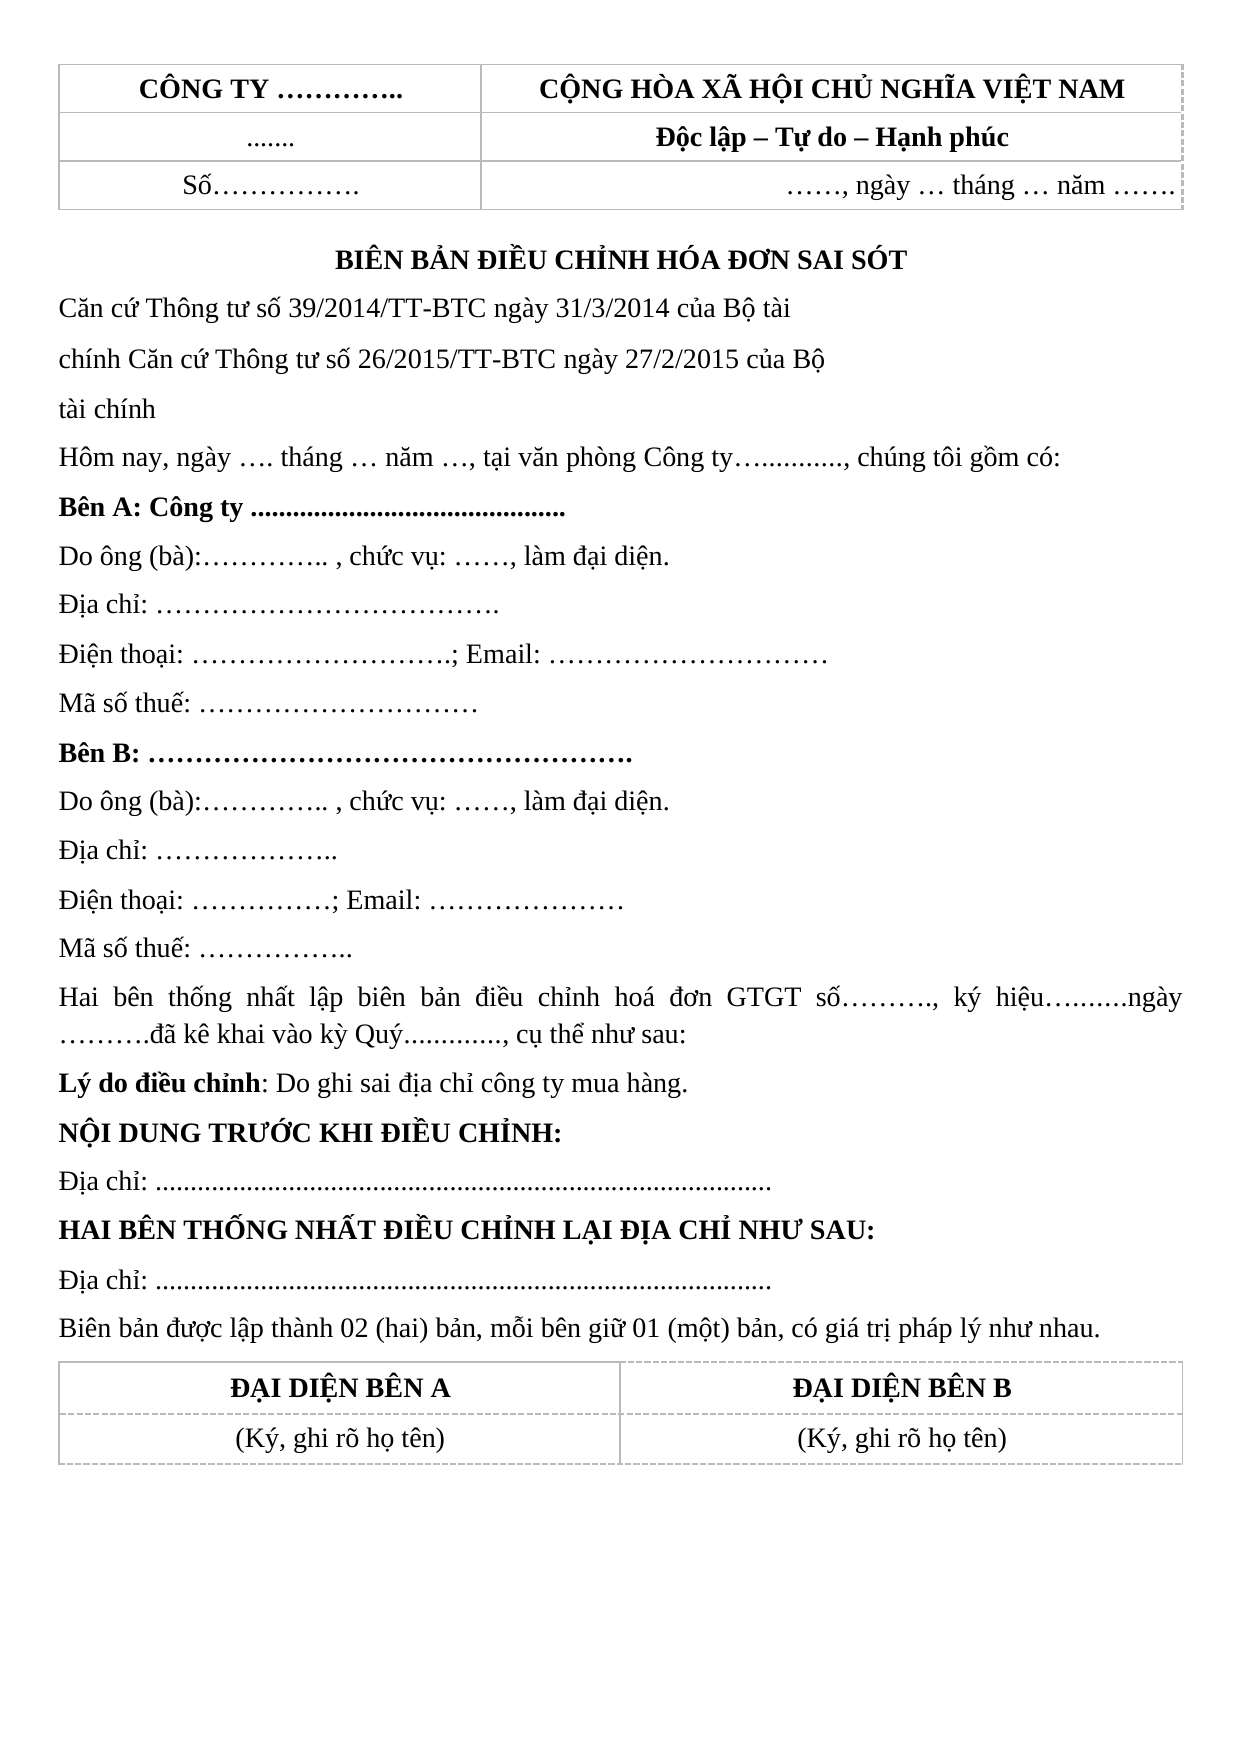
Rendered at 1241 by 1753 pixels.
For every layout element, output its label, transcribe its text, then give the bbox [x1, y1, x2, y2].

table_header CÔNG TY ………….. [60, 65, 480, 112]
table_cell (Ký, ghi rõ họ tên) [60, 1413, 619, 1463]
text Biên bản được lập thành 02 (hai) bản, mỗi bên giữ 01 (một) bản, có giá trị pháp lý như nhau. [58, 1311, 1196, 1344]
subtitle HAI BÊN THỐNG NHẤT ĐIỀU CHỈNH LẠI ĐỊA CHỈ NHƯ SAU: [58, 1213, 1196, 1245]
table_cell (Ký, ghi rõ họ tên) [621, 1413, 1182, 1463]
text Địa chỉ: ………………………………. [58, 587, 1196, 620]
text Do ông (bà):………….. , chức vụ: ……, làm đại diện. [58, 539, 1196, 571]
table_header ĐẠI DIỆN BÊN A [60, 1363, 619, 1413]
text Do ông (bà):………….. , chức vụ: ……, làm đại diện. Địa chỉ: ……………….. [58, 784, 673, 865]
text Địa chỉ: ........................................................................................ [58, 1164, 1196, 1197]
text Địa chỉ: ........................................................................................ [58, 1263, 1196, 1295]
table_cell ....... [60, 113, 480, 160]
text Căn cứ Thông tư số 39/2014/TT-BTC ngày 31/3/2014 của Bộ tài chính Căn cứ Thông tư số 26/2015/TT-BTC ngày 27/2/2015 của Bộ tài chính [58, 292, 858, 424]
table_cell Độc lập – Tự do – Hạnh phúc [482, 112, 1182, 160]
text Hôm nay, ngày …. tháng … năm …, tại văn phòng Công ty… , chúng tôi gồm có: [58, 442, 1196, 473]
subtitle Bên A: Công ty ............................................. [58, 490, 1196, 523]
table_header ĐẠI DIỆN BÊN B [621, 1361, 1182, 1413]
text Điện thoại: ……………………….; Email: ………………………… [58, 637, 1196, 670]
subtitle BIÊN BẢN ĐIỀU CHỈNH HÓA ĐƠN SAI SÓT [332, 243, 910, 276]
table_header CỘNG HÒA XÃ HỘI CHỦ NGHĨA VIỆT NAM [482, 65, 1182, 112]
text Lý do điều chỉnh: Do ghi sai địa chỉ công ty mua hàng. [58, 1066, 1196, 1098]
text Mã số thuế: …………….. [58, 931, 1196, 964]
text Mã số thuế: ………………………… [58, 686, 1196, 718]
text Hai bên thống nhất lập biên bản điều chỉnh hoá đơn GTGT số………., ký hiệu… ngày [58, 980, 1196, 1012]
text Điện thoại: ……………; Email: ………………… [58, 883, 1196, 915]
text ……….đã kê khai vào kỳ Quý , cụ thể như sau: [58, 1017, 1196, 1050]
subtitle NỘI DUNG TRƯỚC KHI ĐIỀU CHỈNH: [58, 1116, 1196, 1148]
table_cell Số……………. [60, 162, 480, 208]
subtitle Bên B: ……………………………………………. [58, 736, 1196, 768]
table_cell ……, ngày … tháng … năm ……. [482, 161, 1182, 208]
